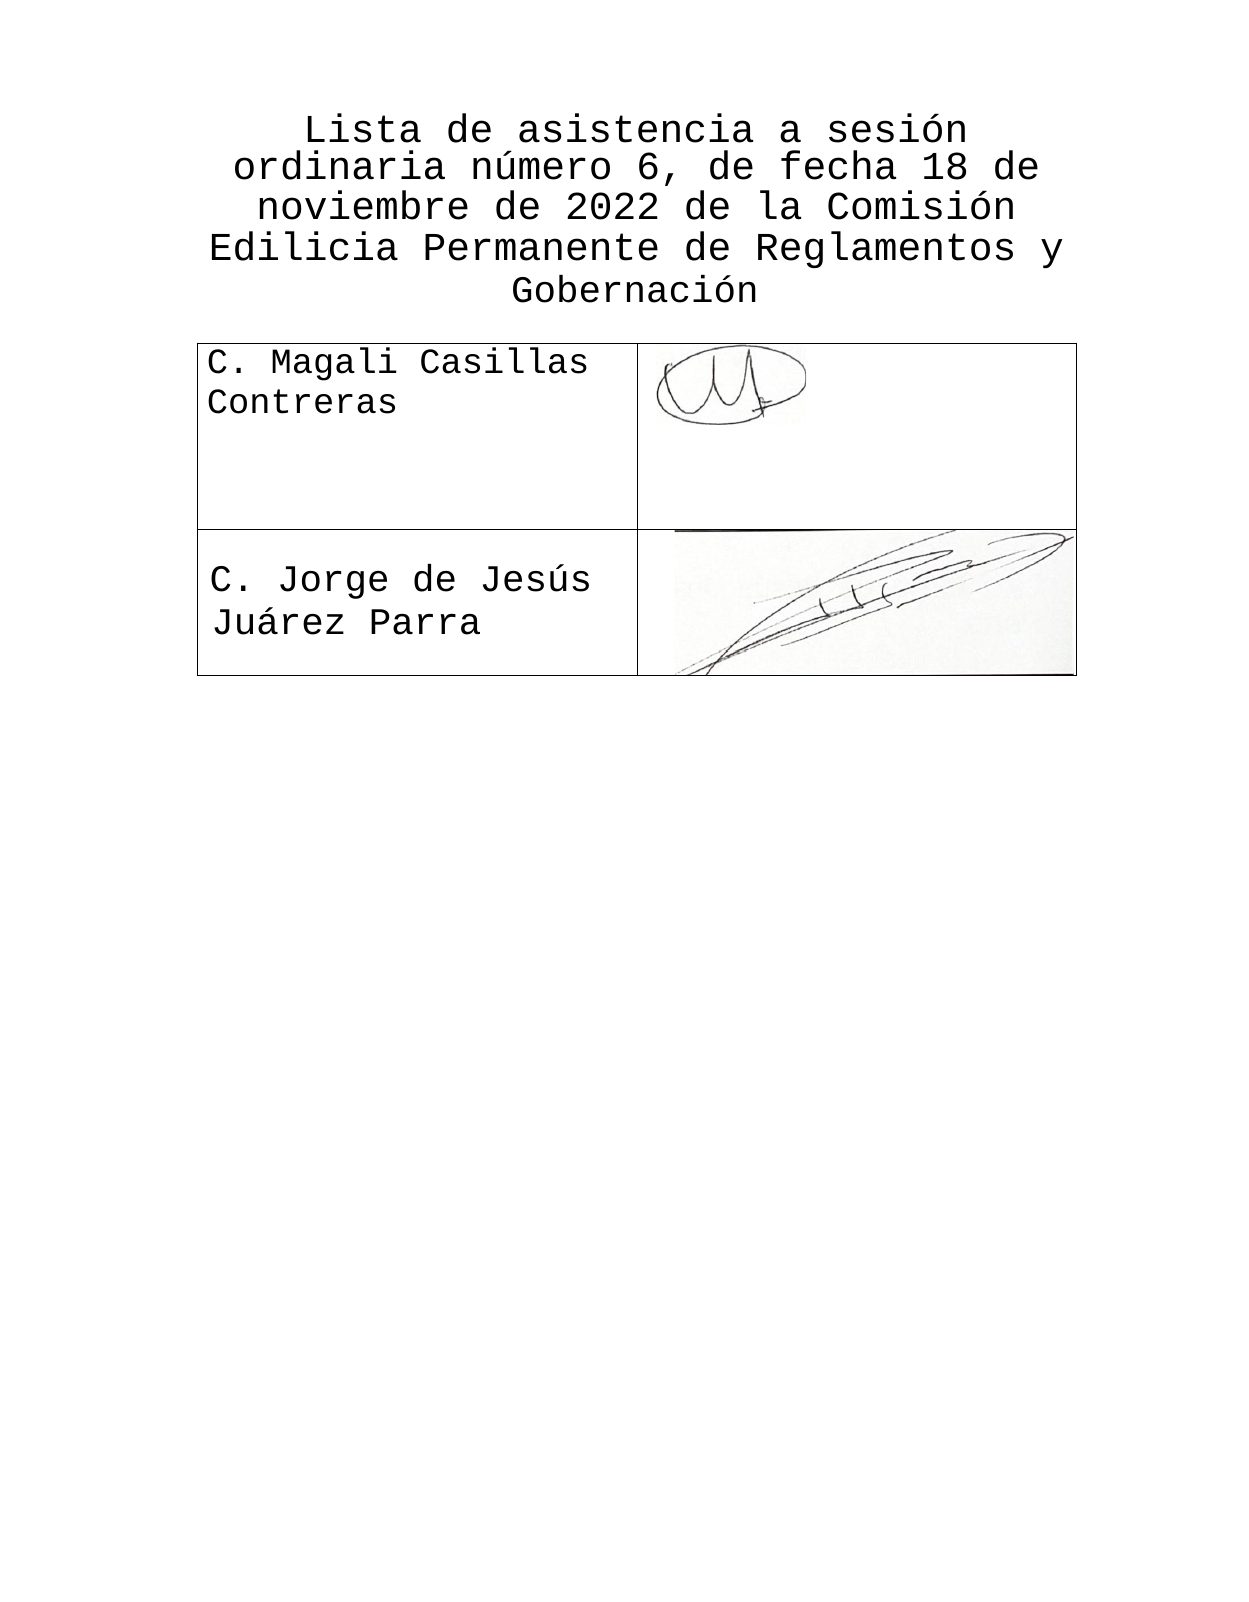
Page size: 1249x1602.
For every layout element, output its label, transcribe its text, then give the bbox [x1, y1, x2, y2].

table_header [638, 344, 1076, 529]
picture [674, 530, 1074, 675]
table_cell [638, 530, 674, 675]
table_header C. Magali Casillas Contreras [198, 344, 637, 529]
text Lista de asistencia a sesión ordinaria número 6, de fecha 18 de noviembre de 2022 de la Comisión Edilicia Permanente de Reglamentos y [201, 111, 1070, 272]
text Gobernación [203, 272, 1066, 310]
picture [656, 344, 807, 425]
table_cell C. Jorge de Jesús Juárez Parra [198, 530, 637, 675]
